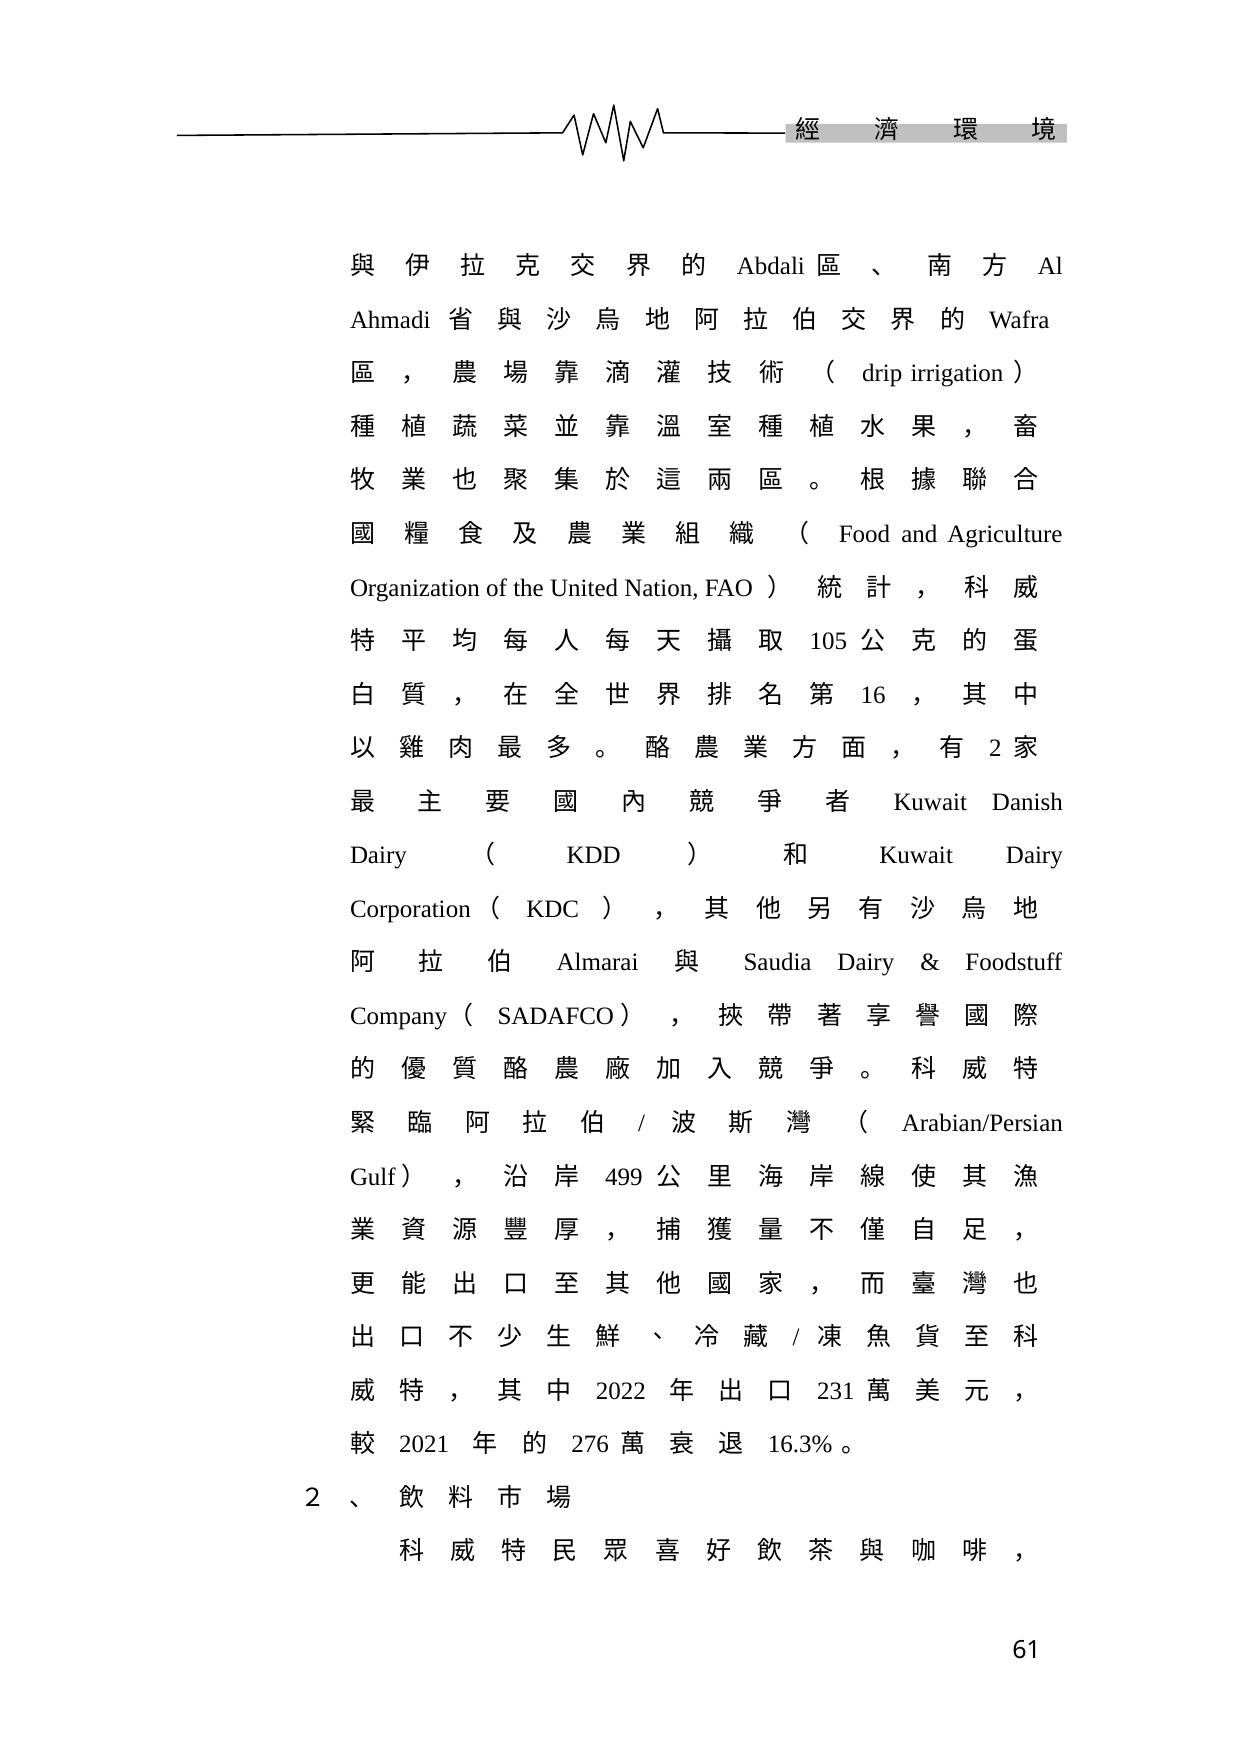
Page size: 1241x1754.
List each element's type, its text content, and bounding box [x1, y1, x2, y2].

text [325, 1522, 1063, 1576]
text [325, 237, 1063, 1469]
text ２、飲料市場 [276, 1469, 1063, 1522]
